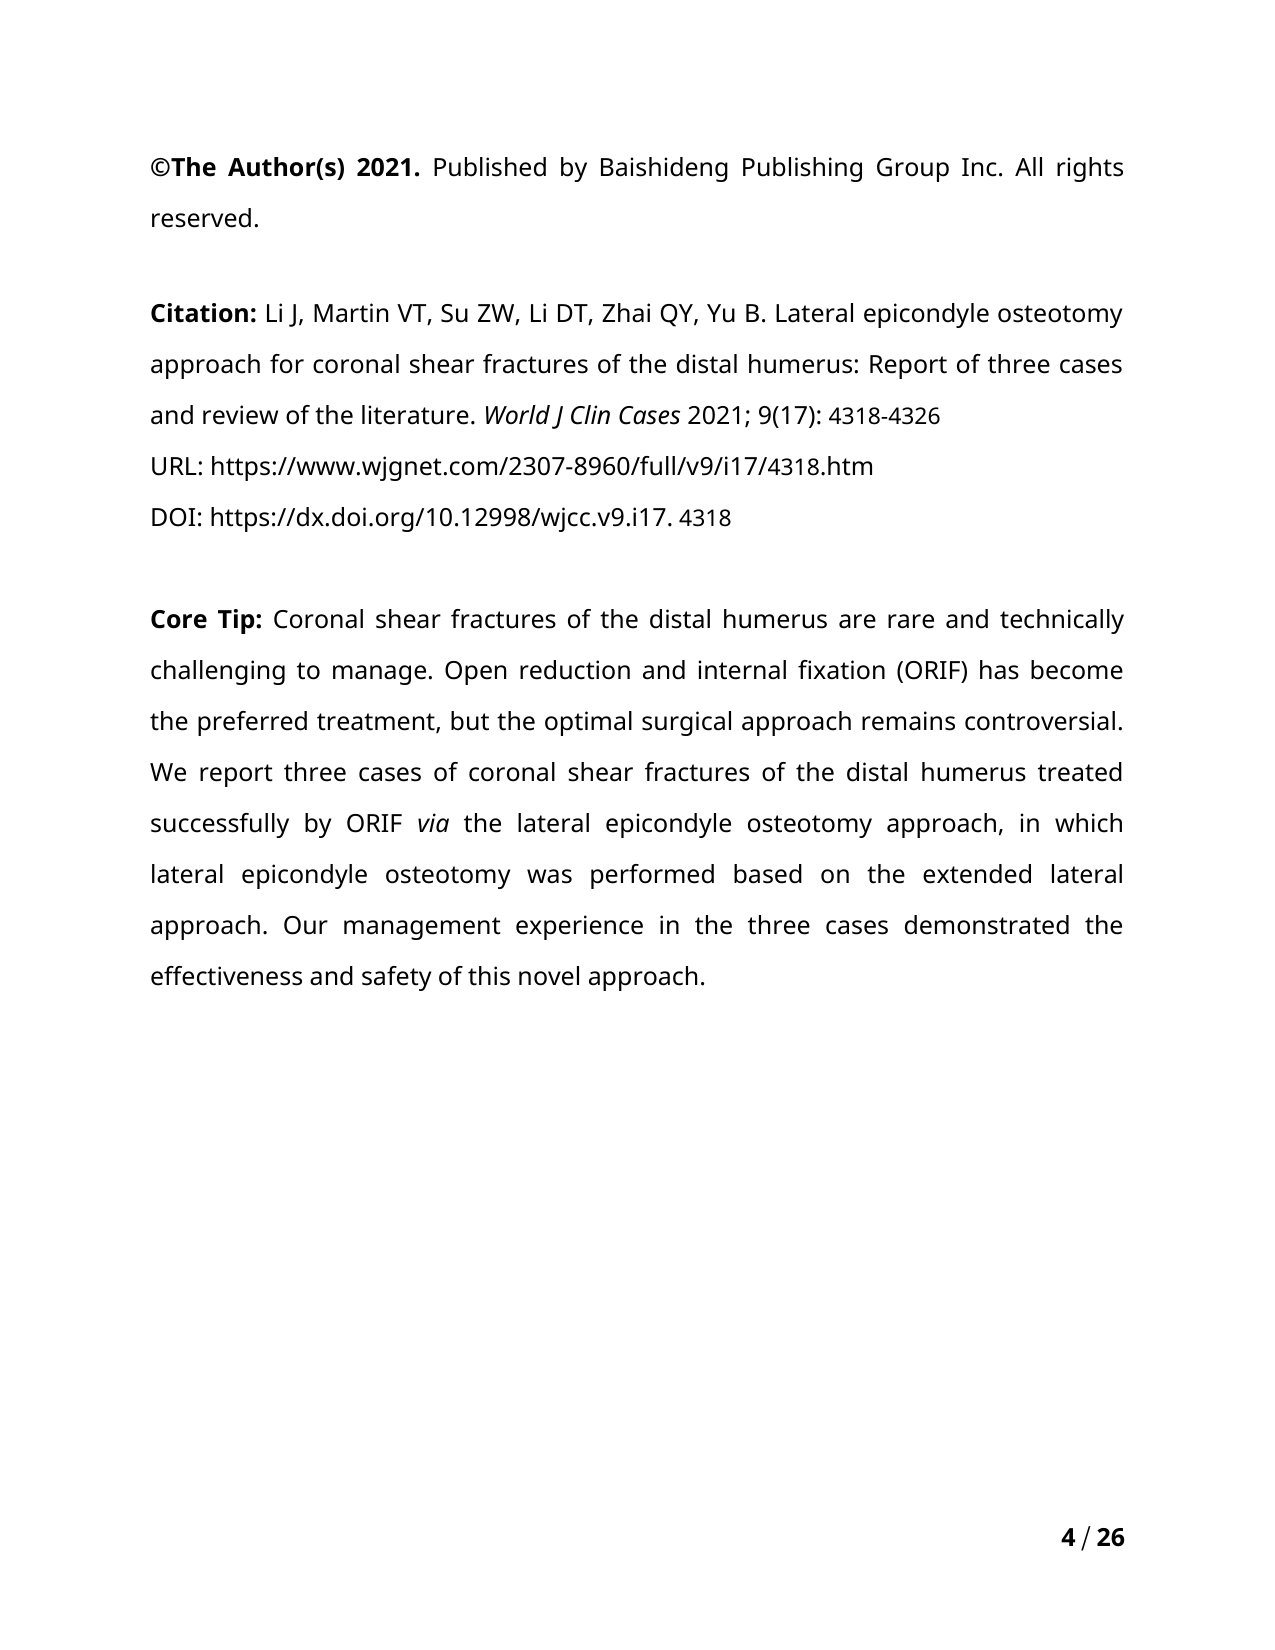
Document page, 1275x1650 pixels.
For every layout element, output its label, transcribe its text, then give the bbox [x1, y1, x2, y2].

text Citation: Li J, Martin VT, Su ZW, Li DT, Zhai QY, Yu B. Lateral epicondyle osteotomy approach for coronal shear fractures of the distal humerus: Report of three cases and review of the literature. World J Clin Cases 2021; 9(17): 4318-4326 [150, 295, 1125, 431]
text ©The Author(s) 2021. Published by Baishideng Publishing Group Inc. All rights reserved. [150, 150, 1125, 235]
text URL: https://www.wjgnet.com/2307-8960/full/v9/i17/4318.htm [150, 448, 1125, 482]
text DOI: https://dx.doi.org/10.12998/wjcc.v9.i17. 4318 [150, 499, 1125, 533]
text Core Tip: Coronal shear fractures of the distal humerus are rare and technically challenging to manage. Open reduction and internal fixation (ORIF) has become the preferred treatment, but the optimal surgical approach remains controversial. We report three cases of coronal shear fractures of the distal humerus treated successfully by ORIF via the lateral epicondyle osteotomy approach, in which lateral epicondyle osteotomy was performed based on the extended lateral approach. Our management experience in the three cases demonstrated the effectiveness and safety of this novel approach. [150, 601, 1125, 993]
